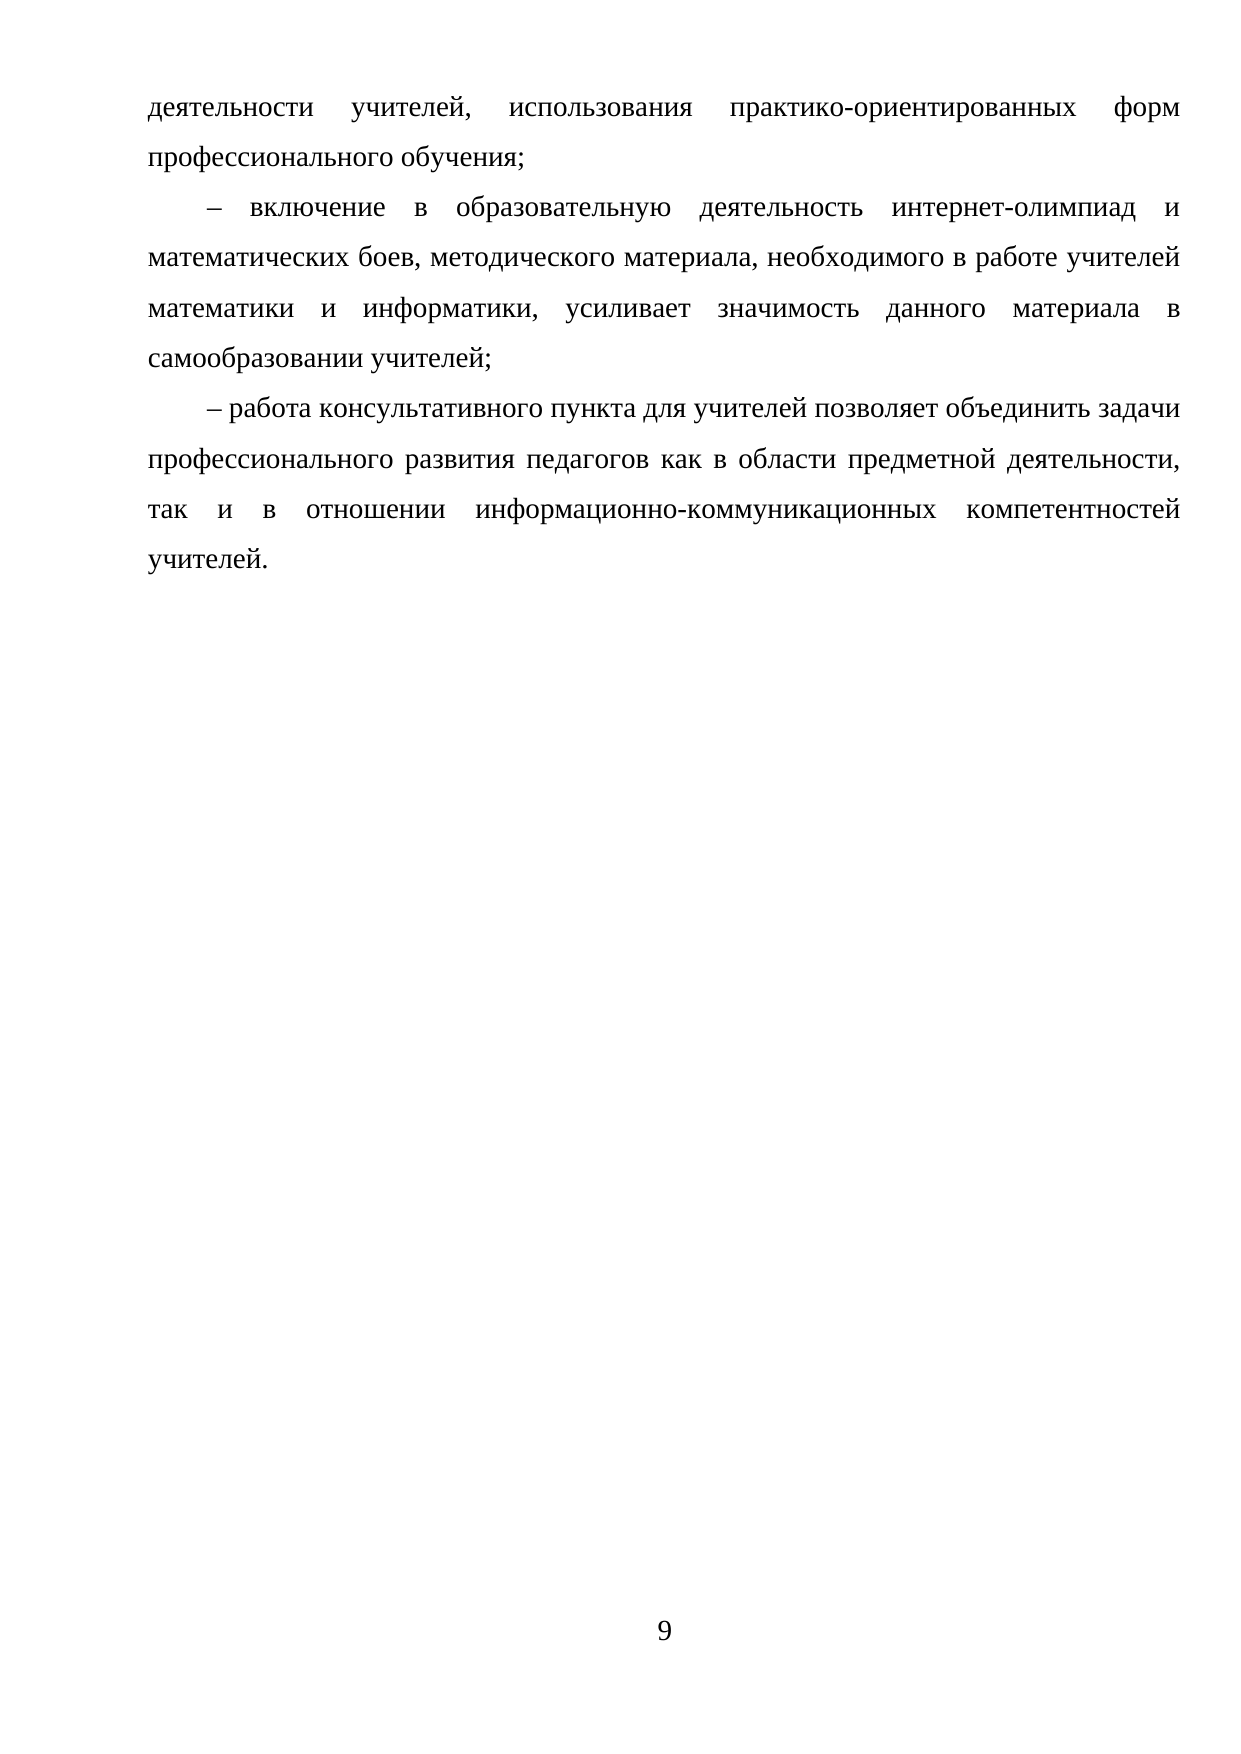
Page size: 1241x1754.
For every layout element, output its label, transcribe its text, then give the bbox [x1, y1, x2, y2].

text – включение в образовательную деятельность интернет-олимпиад и математических боев, методического материала, необходимого в работе учителей математики и информатики, усиливает значимость данного материала в самообразовании учителей; [148, 189, 1181, 374]
text – работа консультативного пункта для учителей позволяет объединить задачи профессионального развития педагогов как в области предметной деятельности, так и в отношении информационно-коммуникационных компетентностей учителей. [148, 391, 1181, 575]
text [148, 89, 1181, 172]
